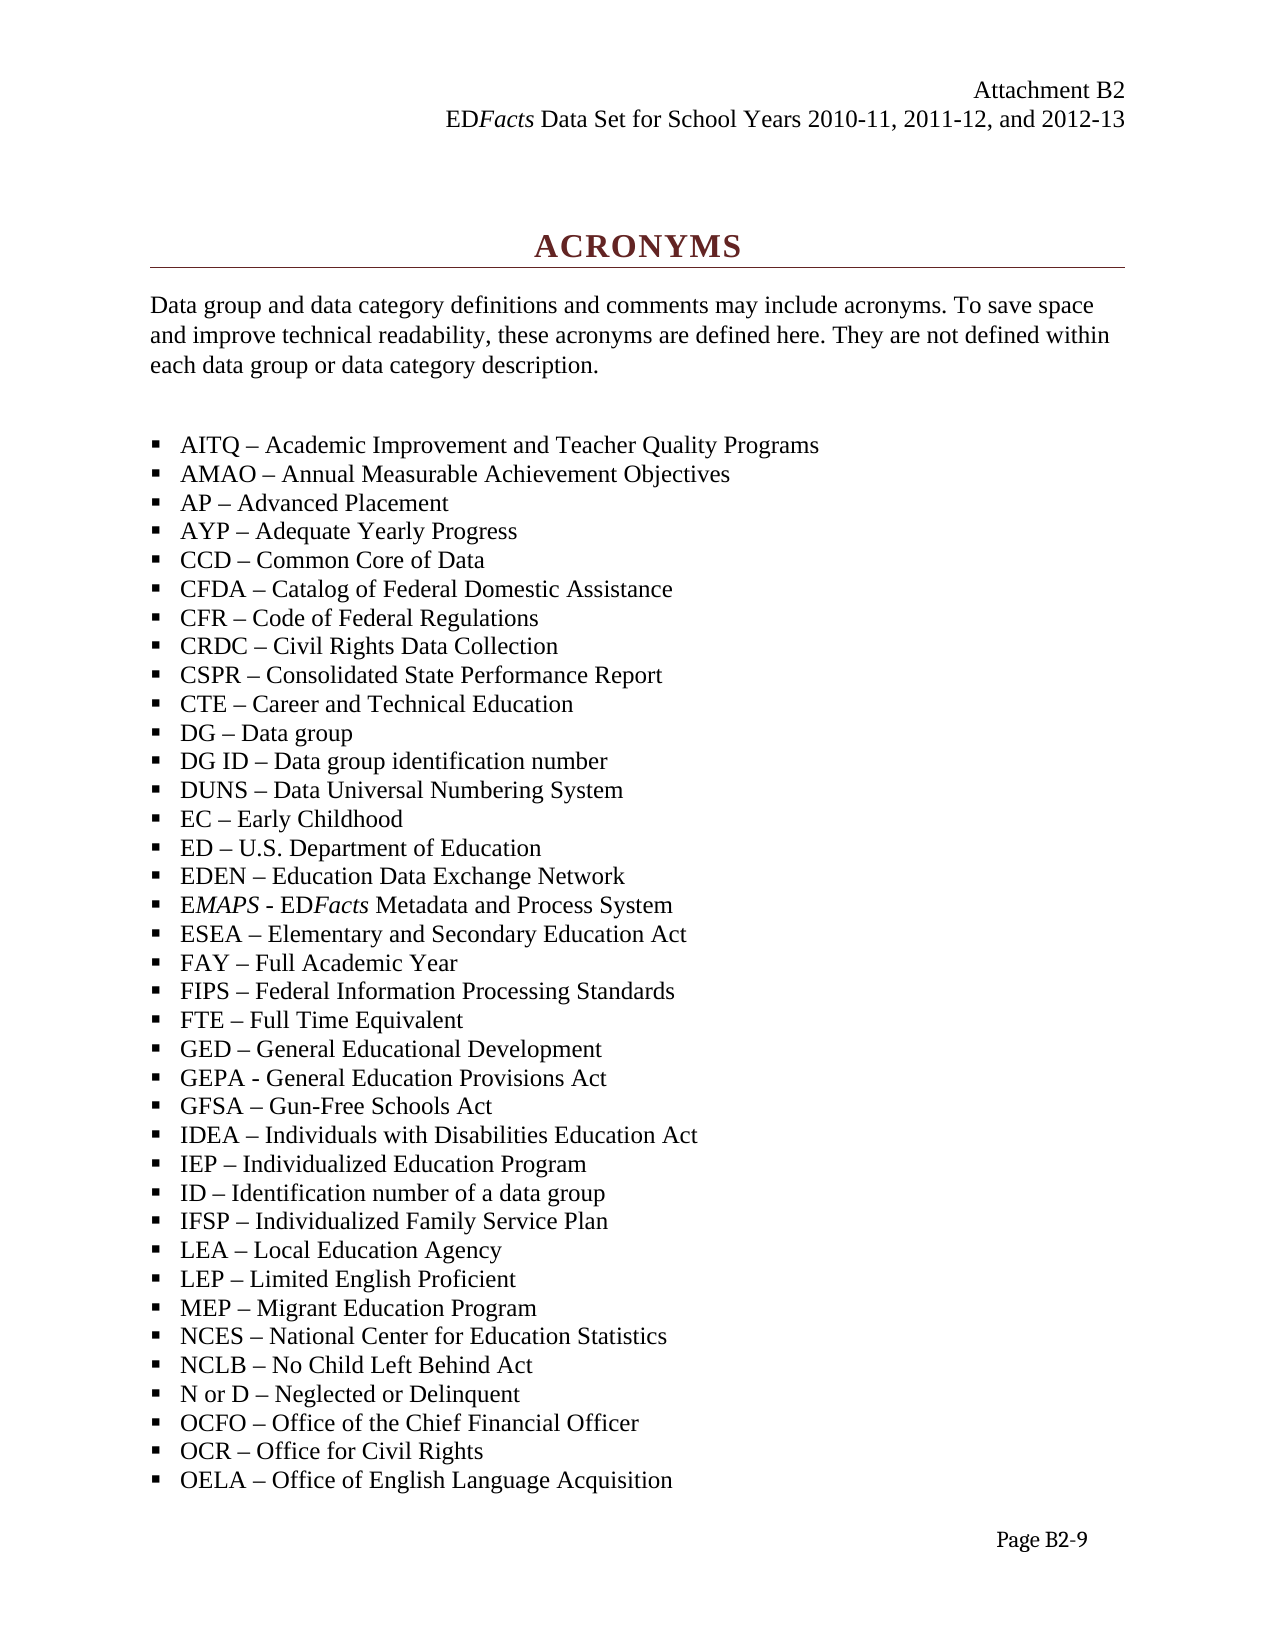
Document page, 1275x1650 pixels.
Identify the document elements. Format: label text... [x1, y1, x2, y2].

list CCD – Common Core of Data [150, 545, 1125, 574]
list CTE – Career and Technical Education [150, 689, 1125, 718]
list EC – Early Childhood [150, 804, 1125, 833]
list AMAO – Annual Measurable Achievement Objectives [150, 459, 1125, 488]
list GEPA - General Education Provisions Act [150, 1063, 1125, 1091]
list ED – U.S. Department of Education [150, 833, 1125, 861]
list OCFO – Office of the Chief Financial Officer [150, 1408, 1125, 1436]
list OELA – Office of English Language Acquisition [150, 1465, 1125, 1494]
subtitle Acronyms [150, 226, 1125, 267]
text Data group and data category definitions and comments may include acronyms. To save space and improve technical readability, these acronyms are defined here. They are not defined within each data group or data category description. [150, 290, 1125, 379]
list IEP – Individualized Education Program [150, 1149, 1125, 1178]
list CSPR – Consolidated State Performance Report [150, 660, 1125, 689]
list FTE – Full Time Equivalent [150, 1005, 1125, 1034]
list OCR – Office for Civil Rights [150, 1436, 1125, 1465]
list CFDA – Catalog of Federal Domestic Assistance [150, 574, 1125, 603]
list AYP – Adequate Yearly Progress [150, 516, 1125, 545]
list DG ID – Data group identification number [150, 746, 1125, 775]
list NCLB – No Child Left Behind Act [150, 1350, 1125, 1379]
list AP – Advanced Placement [150, 488, 1125, 516]
list ID – Identification number of a data group [150, 1178, 1125, 1206]
list DUNS – Data Universal Numbering System [150, 775, 1125, 804]
list IFSP – Individualized Family Service Plan [150, 1206, 1125, 1235]
list DG – Data group [150, 718, 1125, 746]
list GFSA – Gun-Free Schools Act [150, 1091, 1125, 1120]
list EMAPS - EDFacts Metadata and Process System [150, 890, 1125, 919]
list FIPS – Federal Information Processing Standards [150, 976, 1125, 1005]
list LEP – Limited English Proficient [150, 1264, 1125, 1293]
list IDEA – Individuals with Disabilities Education Act [150, 1120, 1125, 1149]
list GED – General Educational Development [150, 1034, 1125, 1063]
list CRDC – Civil Rights Data Collection [150, 631, 1125, 660]
list N or D – Neglected or Delinquent [150, 1379, 1125, 1408]
list FAY – Full Academic Year [150, 948, 1125, 976]
list CFR – Code of Federal Regulations [150, 603, 1125, 631]
list AITQ – Academic Improvement and Teacher Quality Programs [150, 430, 1125, 459]
list MEP – Migrant Education Program [150, 1293, 1125, 1321]
list NCES – National Center for Education Statistics [150, 1321, 1125, 1350]
list EDEN – Education Data Exchange Network [150, 861, 1125, 890]
list LEA – Local Education Agency [150, 1235, 1125, 1264]
list ESEA – Elementary and Secondary Education Act [150, 919, 1125, 948]
